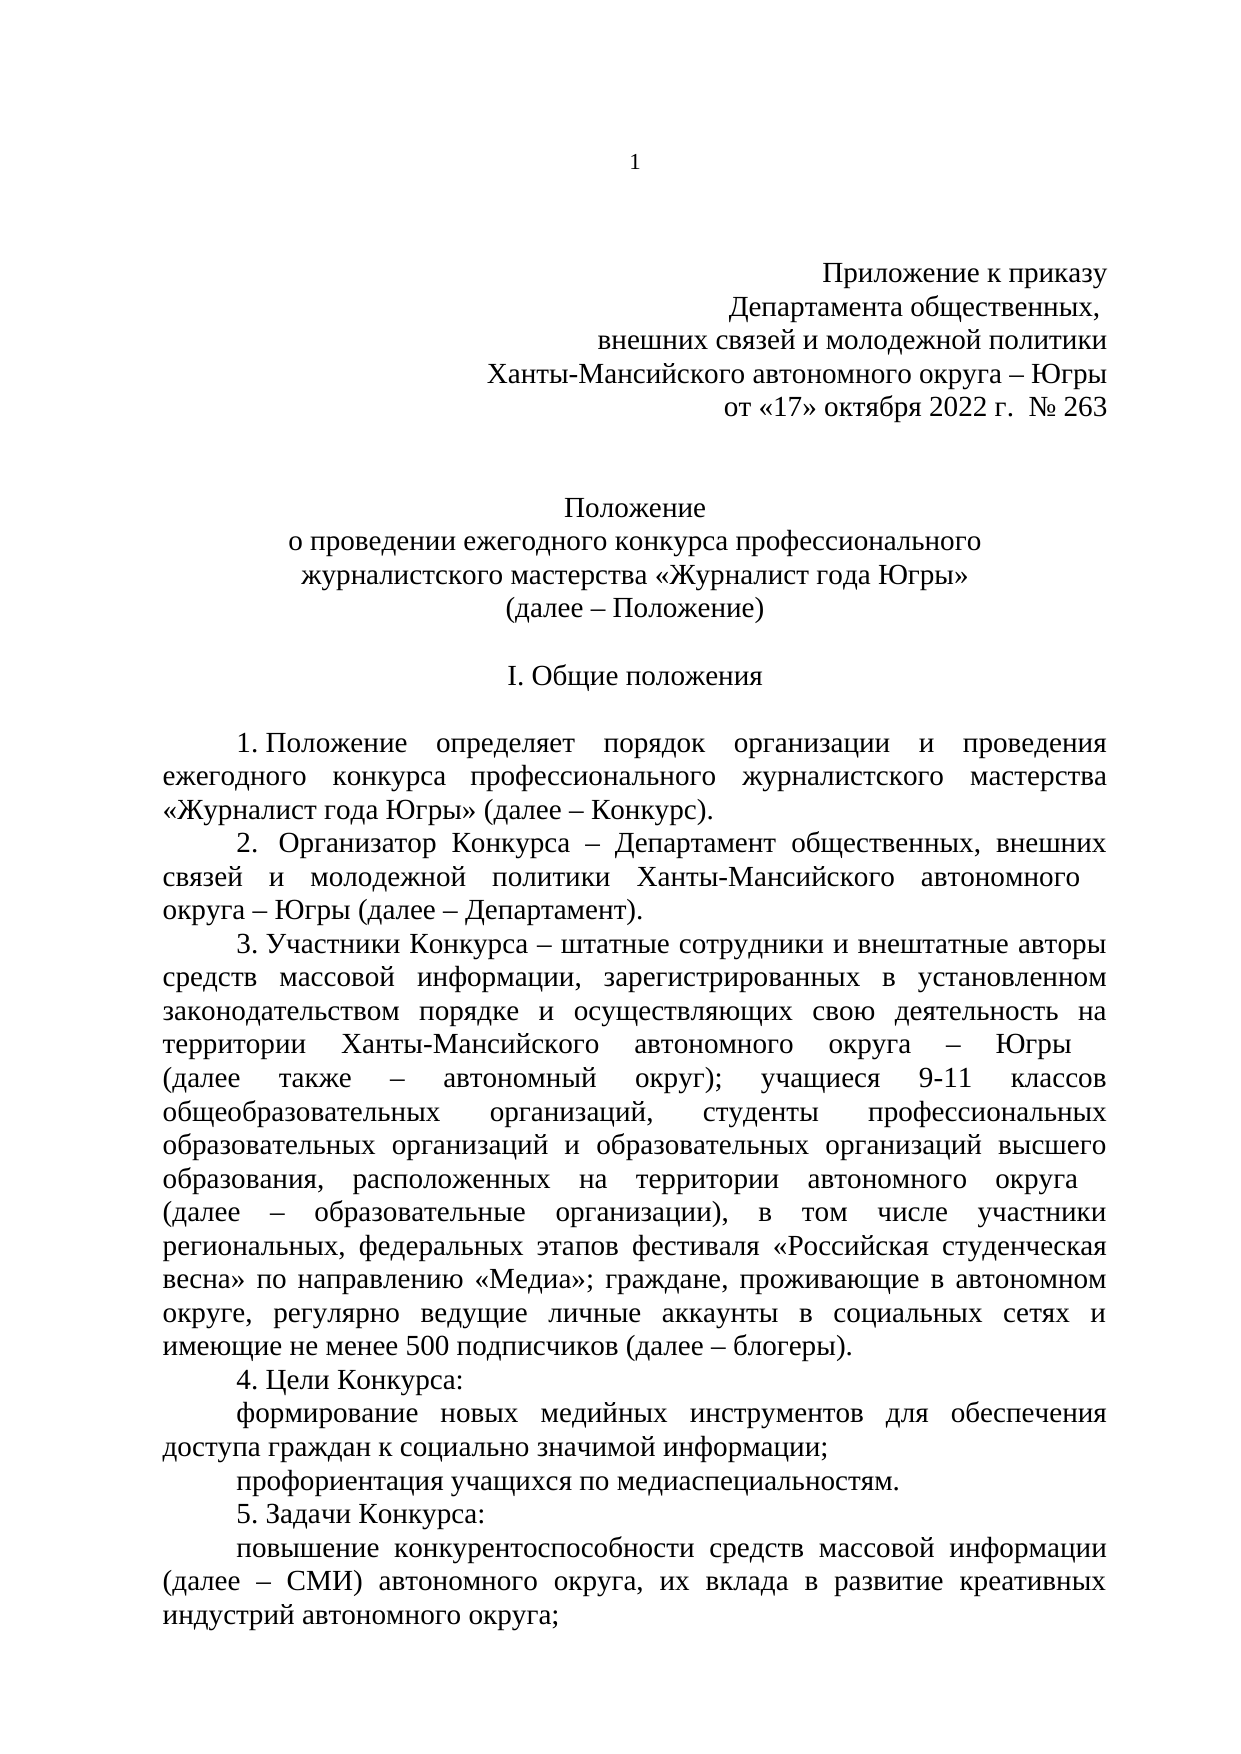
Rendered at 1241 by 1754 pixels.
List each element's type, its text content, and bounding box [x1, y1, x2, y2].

text 4. Цели Конкурса: [162, 1362, 1107, 1396]
text повышение конкурентоспособности средств массовой информации (далее – СМИ) автономного округа, их вклада в развитие креативных индустрий автономного округа; [162, 1530, 1107, 1630]
text 5. Задачи Конкурса: [162, 1496, 1107, 1530]
text о проведении ежегодного конкурса профессионального [162, 523, 1107, 557]
text Департамента общественных, внешних связей и молодежной политики Ханты-Мансийского автономного округа – Югры [162, 289, 1107, 389]
text 1. Положение определяет порядок организации и проведения ежегодного конкурса профессионального журналистского мастерства «Журналист года Югры» (далее – Конкурс). [162, 725, 1107, 825]
text 3. Участники Конкурса – штатные сотрудники и внештатные авторы средств массовой информации, зарегистрированных в установленном законодательством порядке и осуществляющих свою деятельность на территории Ханты-Мансийского автономного округа – Югры (далее также – автономный округ); учащиеся 9-11 классов общеобразовательных организаций, студенты профессиональных образовательных организаций и образовательных организаций высшего образования, расположенных на территории автономного округа (далее – образовательные организации), в том числе участники региональных, федеральных этапов фестиваля «Российская студенческая весна» по направлению «Медиа»; граждане, проживающие в автономном округе, регулярно ведущие личные аккаунты в социальных сетях и имеющие не менее 500 подписчиков (далее – блогеры). [162, 926, 1107, 1362]
text (далее – Положение) [162, 591, 1107, 624]
text формирование новых медийных инструментов для обеспечения доступа граждан к социально значимой информации; [162, 1396, 1107, 1463]
text Приложение к приказу [162, 255, 1107, 289]
text 2. Организатор Конкурса – Департамент общественных, внешних связей и молодежной политики Ханты-Мансийского автономного округа – Югры (далее – Департамент). [162, 825, 1107, 926]
text от «17» октября 2022 г. № 263 [162, 389, 1107, 423]
text Положение [162, 490, 1107, 523]
text профориентация учащихся по медиаспециальностям. [162, 1463, 1107, 1496]
text I. Общие положения [162, 658, 1107, 691]
text журналистского мастерства «Журналист года Югры» [162, 557, 1107, 591]
